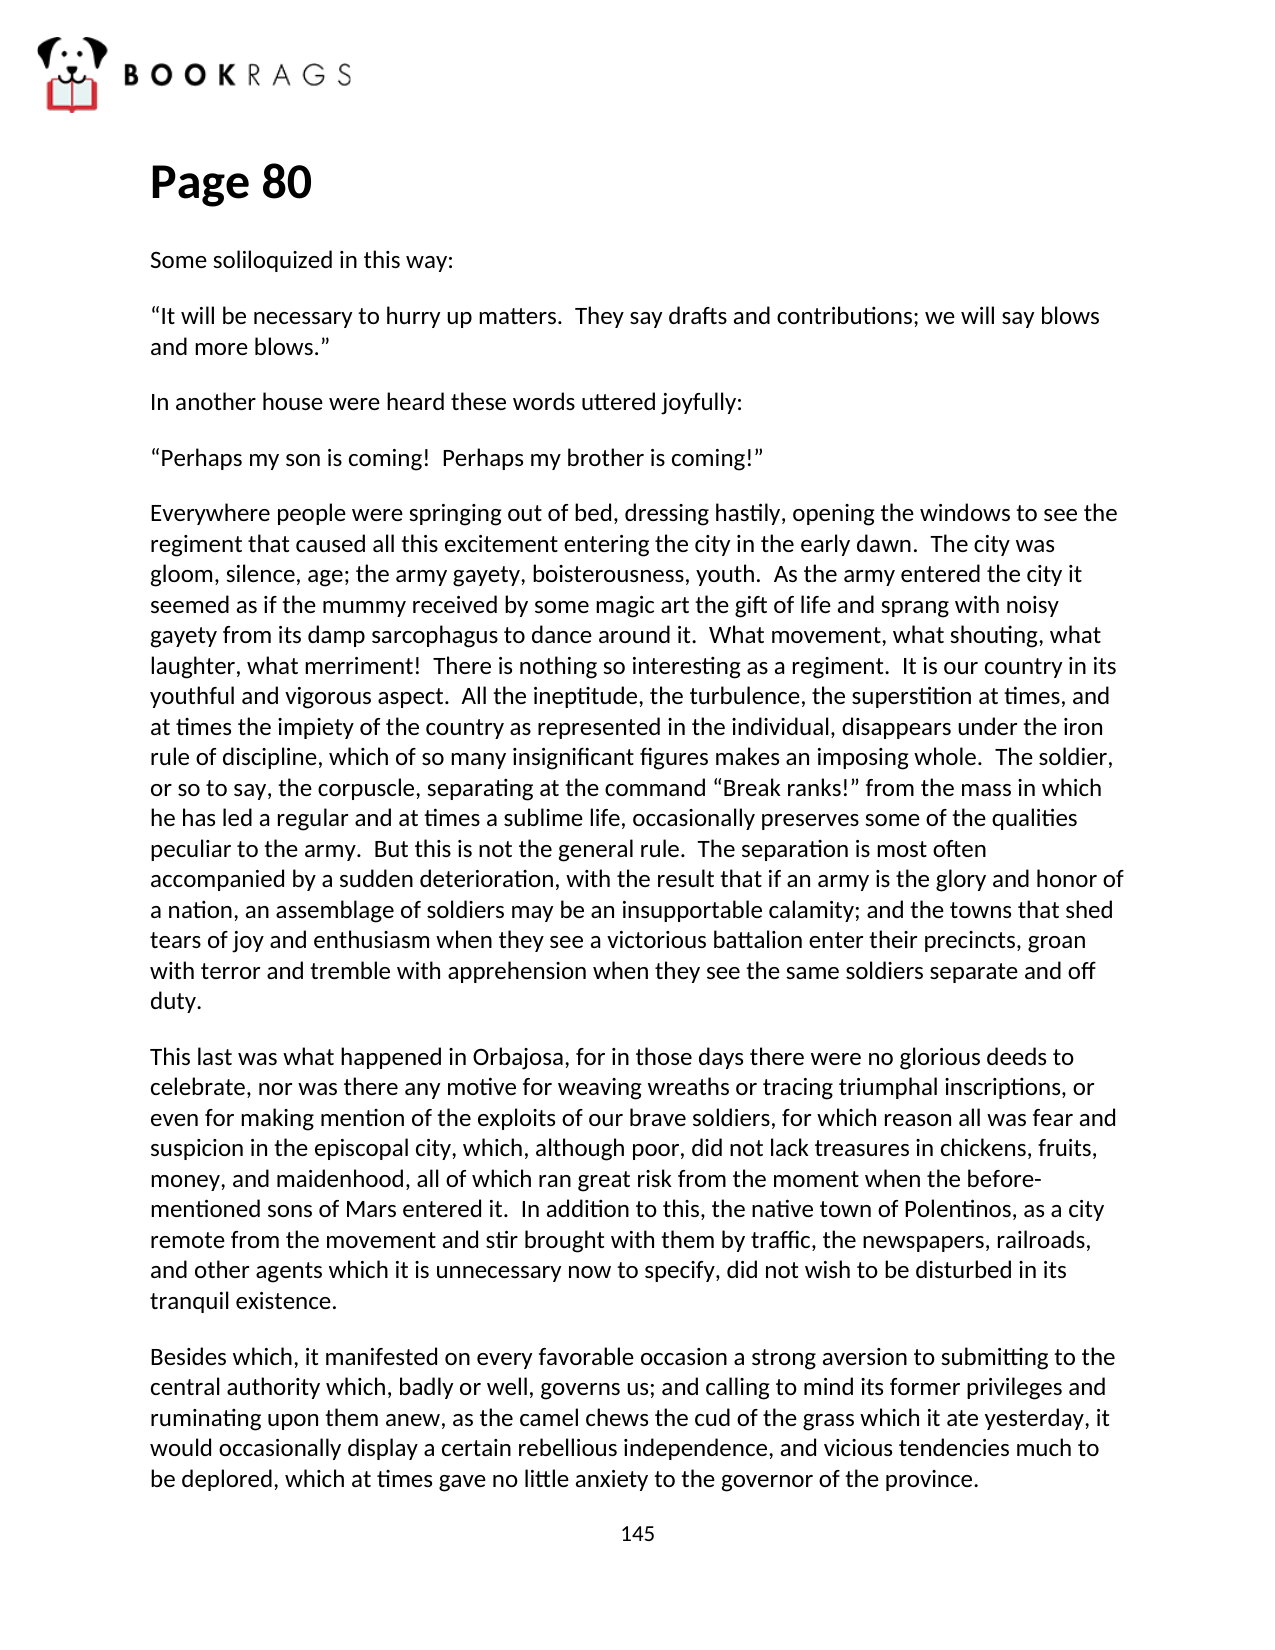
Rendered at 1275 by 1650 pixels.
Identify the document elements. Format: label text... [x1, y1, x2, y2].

picture [37, 37, 351, 113]
text Page 80 [150, 150, 1125, 211]
text Besides which, it manifested on every favorable occasion a strong aversion to submitting to the central authority which, badly or well, governs us; and calling to mind its former privileges and ruminating upon them anew, as the camel chews the cud of the grass which it ate yesterday, it would occasionally display a certain rebellious independence, and vicious tendencies much to be deplored, which at times gave no little anxiety to the governor of the province. [150, 1341, 1125, 1493]
text In another house were heard these words uttered joyfully: [150, 386, 1125, 417]
text “It will be necessary to hurry up matters. They say drafts and contributions; we will say blows and more blows.” [150, 300, 1125, 361]
text “Perhaps my son is coming! Perhaps my brother is coming!” [150, 442, 1125, 472]
text This last was what happened in Orbajosa, for in those days there were no glorious deeds to celebrate, nor was there any motive for weaving wreaths or tracing triumphal inscriptions, or even for making mention of the exploits of our brave soldiers, for which reason all was fear and suspicion in the episcopal city, which, although poor, did not lack treasures in chickens, fruits, money, and maidenhood, all of which ran great risk from the moment when the before-mentioned sons of Mars entered it. In addition to this, the native town of Polentinos, as a city remote from the movement and stir brought with them by traffic, the newspapers, railroads, and other agents which it is unnecessary now to specify, did not wish to be disturbed in its tranquil existence. [150, 1041, 1125, 1316]
text Everywhere people were springing out of bed, dressing hastily, opening the windows to see the regiment that caused all this excitement entering the city in the early dawn. The city was gloom, silence, age; the army gayety, boisterousness, youth. As the army entered the city it seemed as if the mummy received by some magic art the gift of life and sprang with noisy gayety from its damp sarcophagus to dance around it. What movement, what shouting, what laughter, what merriment! There is nothing so interesting as a regiment. It is our country in its youthful and vigorous aspect. All the ineptitude, the turbulence, the superstition at times, and at times the impiety of the country as represented in the individual, disappears under the iron rule of discipline, which of so many insignificant figures makes an imposing whole. The soldier, or so to say, the corpuscle, separating at the command “Break ranks!” from the mass in which he has led a regular and at times a sublime life, occasionally preserves some of the qualities peculiar to the army. But this is not the general rule. The separation is most often accompanied by a sudden deterioration, with the result that if an army is the glory and honor of a nation, an assemblage of soldiers may be an insupportable calamity; and the towns that shed tears of joy and enthusiasm when they see a victorious battalion enter their precincts, groan with terror and tremble with apprehension when they see the same soldiers separate and off duty. [150, 497, 1125, 1016]
text Some soliloquized in this way: [150, 244, 1125, 275]
